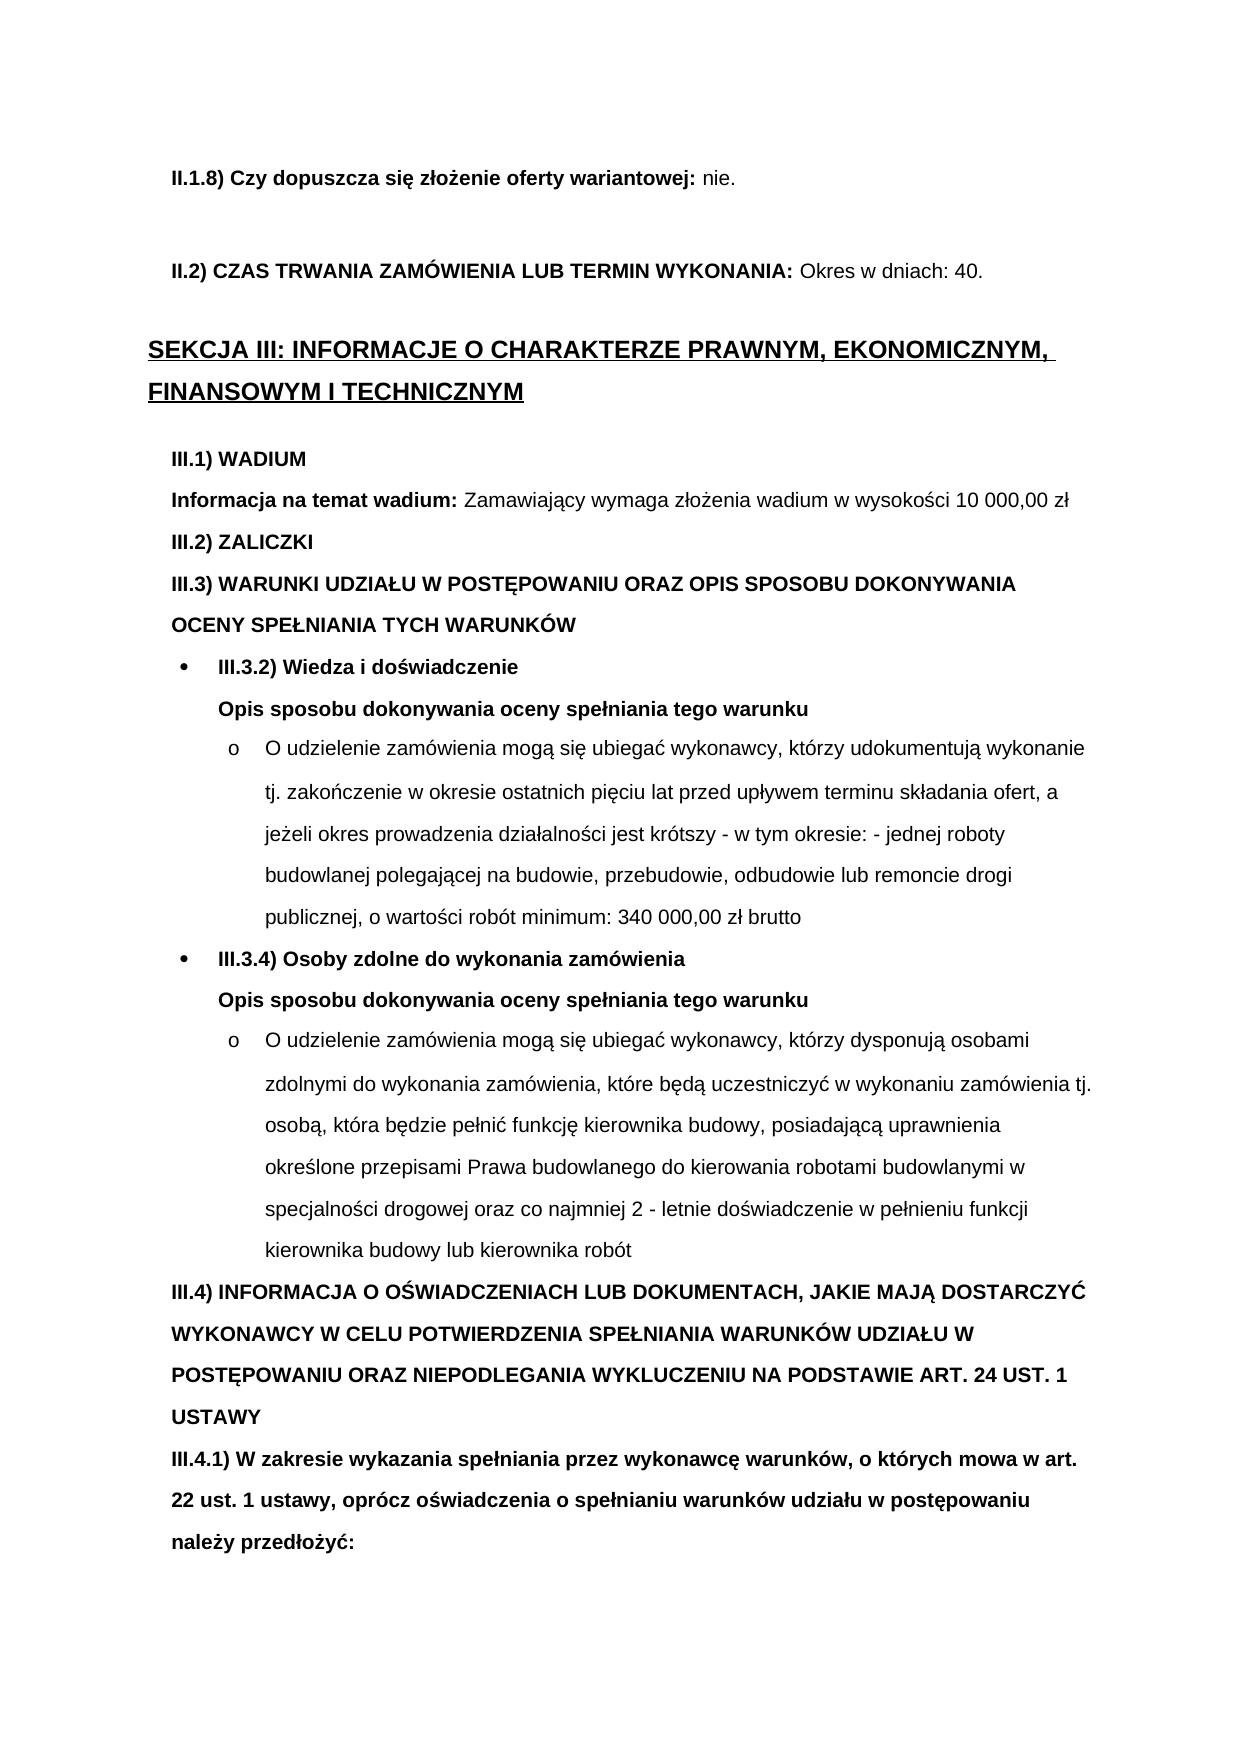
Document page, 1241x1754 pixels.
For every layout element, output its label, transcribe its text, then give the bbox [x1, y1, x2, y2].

list O udzielenie zamówienia mogą się ubiegać wykonawcy, którzy dysponują osobami zdolnymi do wykonania zamówienia, które będą uczestniczyć w wykonaniu zamówienia tj. osobą, która będzie pełnić funkcję kierownika budowy, posiadającą uprawnienia określone przepisami Prawa budowlanego do kierowania robotami budowlanymi w specjalności drogowej oraz co najmniej 2 - letnie doświadczenie w pełnieniu funkcji kierownika budowy lub kierownika robót [227, 1012, 1093, 1262]
text II.1.8) Czy dopuszcza się złożenie oferty wariantowej: nie. [171, 148, 1093, 189]
text III.2) ZALICZKI [171, 512, 1093, 554]
text III.1) WADIUM [171, 429, 1093, 470]
text Informacja na temat wadium: Zamawiający wymaga złożenia wadium w wysokości 10 000,00 zł [171, 470, 1093, 512]
list O udzielenie zamówienia mogą się ubiegać wykonawcy, którzy udokumentują wykonanie tj. zakończenie w okresie ostatnich pięciu lat przed upływem terminu składania ofert, a jeżeli okres prowadzenia działalności jest krótszy - w tym okresie: - jednej roboty budowlanej polegającej na budowie, przebudowie, odbudowie lub remoncie drogi publicznej, o wartości robót minimum: 340 000,00 zł brutto [227, 720, 1093, 929]
text Opis sposobu dokonywania oceny spełniania tego warunku [218, 970, 1093, 1012]
text Opis sposobu dokonywania oceny spełniania tego warunku [218, 679, 1093, 720]
text III.4) INFORMACJA O OŚWIADCZENIACH LUB DOKUMENTACH, JAKIE MAJĄ DOSTARCZYĆ WYKONAWCY W CELU POTWIERDZENIA SPEŁNIANIA WARUNKÓW UDZIAŁU W POSTĘPOWANIU ORAZ NIEPODLEGANIA WYKLUCZENIU NA PODSTAWIE ART. 24 UST. 1 USTAWY [171, 1262, 1093, 1429]
list III.3.2) Wiedza i doświadczenie [180, 637, 1093, 679]
text III.3) WARUNKI UDZIAŁU W POSTĘPOWANIU ORAZ OPIS SPOSOBU DOKONYWANIA OCENY SPEŁNIANIA TYCH WARUNKÓW [171, 554, 1093, 637]
text SEKCJA III: INFORMACJE O CHARAKTERZE PRAWNYM, EKONOMICZNYM, FINANSOWYM I TECHNICZNYM [148, 322, 1093, 405]
text III.4.1) W zakresie wykazania spełniania przez wykonawcę warunków, o których mowa w art. 22 ust. 1 ustawy, oprócz oświadczenia o spełnianiu warunków udziału w postępowaniu należy przedłożyć: [171, 1429, 1093, 1554]
text II.2) CZAS TRWANIA ZAMÓWIENIA LUB TERMIN WYKONANIA: Okres w dniach: 40. [171, 241, 1093, 283]
list III.3.4) Osoby zdolne do wykonania zamówienia [180, 929, 1093, 970]
